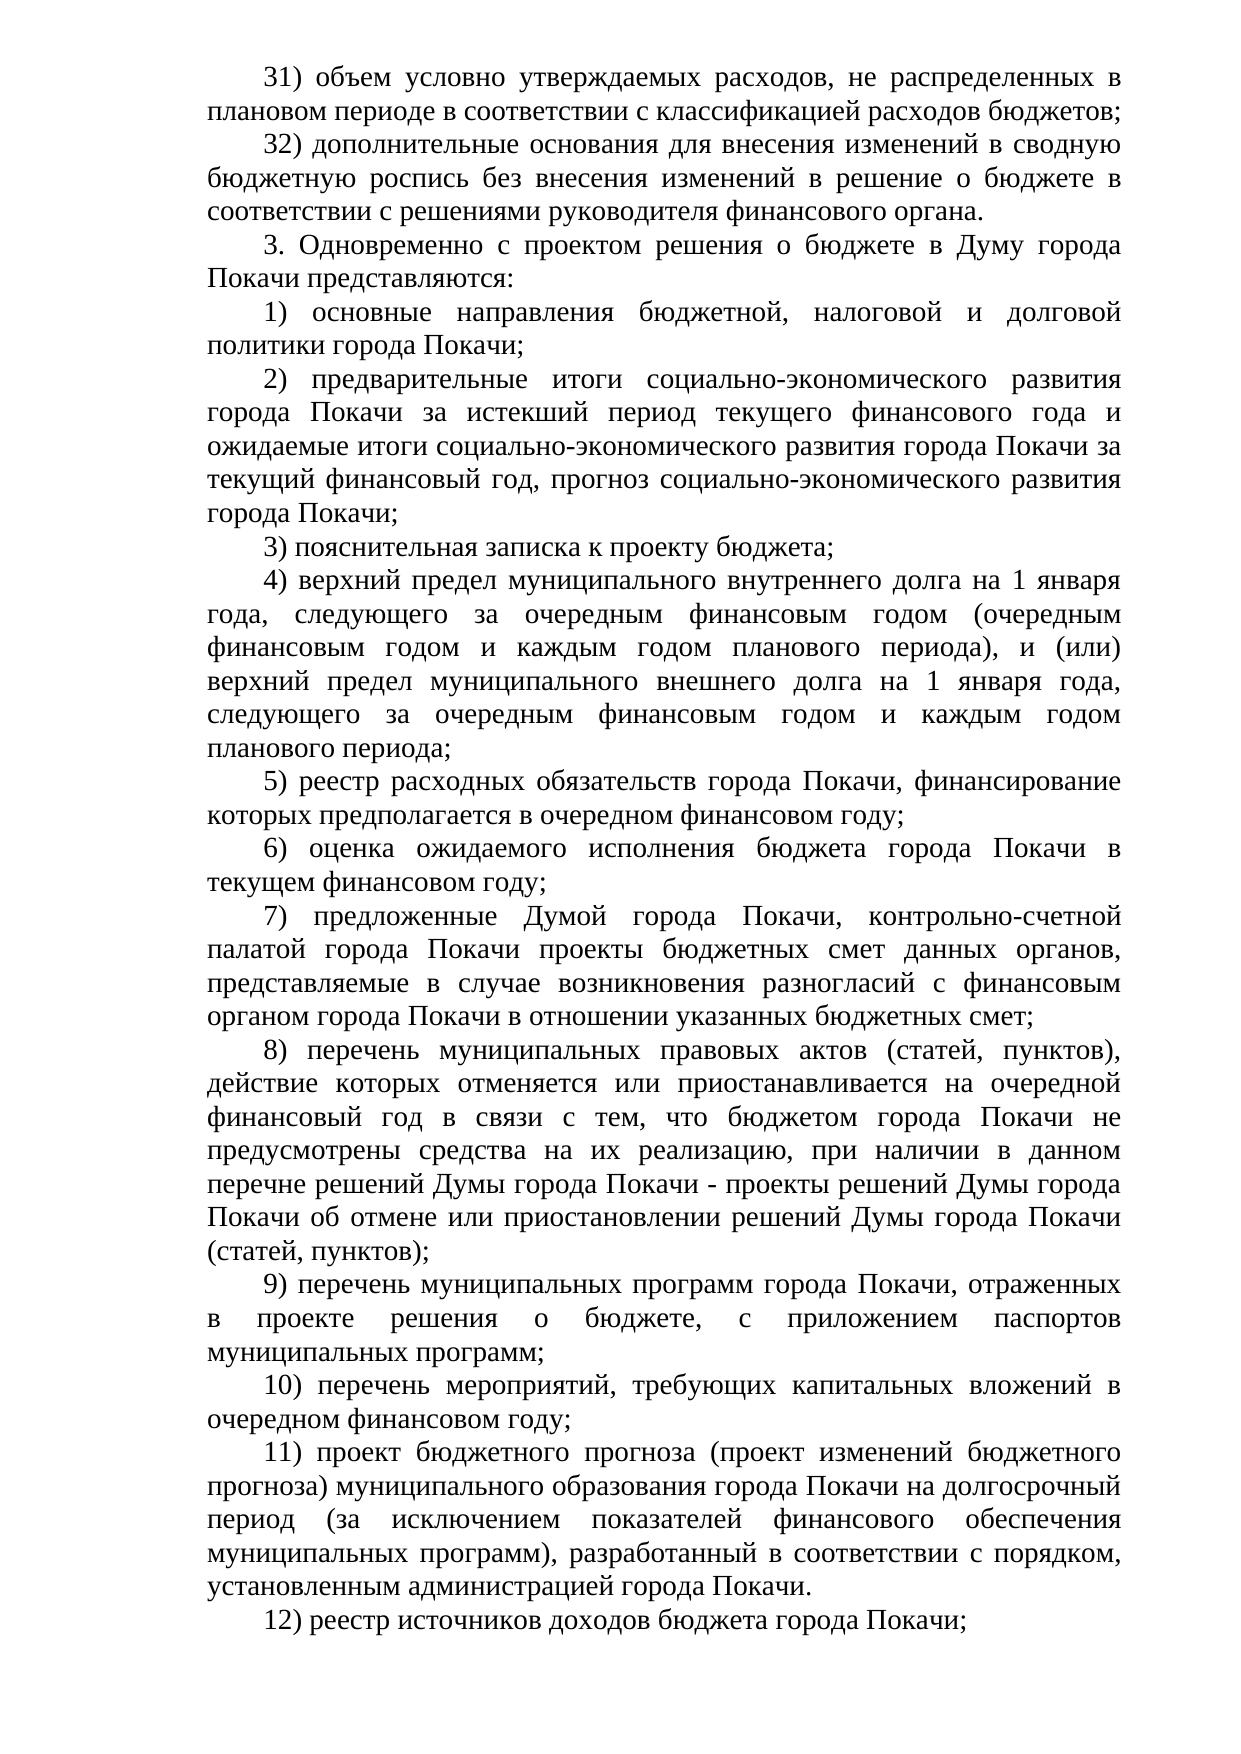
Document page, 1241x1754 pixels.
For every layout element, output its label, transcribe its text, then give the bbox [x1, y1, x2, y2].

text 31) объем условно утверждаемых расходов, не распределенных в плановом периоде в соответствии с классификацией расходов бюджетов; [207, 59, 1122, 126]
text 4) верхний предел муниципального внутреннего долга на 1 января года, следующего за очередным финансовым годом (очередным финансовым годом и каждым годом планового периода), и (или) верхний предел муниципального внешнего долга на 1 января года, следующего за очередным финансовым годом и каждым годом планового периода; [207, 562, 1122, 763]
text 3. Одновременно с проектом решения о бюджете в Думу города Покачи представляются: [207, 227, 1122, 294]
text 6) оценка ожидаемого исполнения бюджета города Покачи в текущем финансовом году; [207, 831, 1122, 898]
text 10) перечень мероприятий, требующих капитальных вложений в очередном финансовом году; [207, 1367, 1122, 1434]
text 12) реестр источников доходов бюджета города Покачи; [207, 1602, 1122, 1636]
text 11) проект бюджетного прогноза (проект изменений бюджетного прогноза) муниципального образования города Покачи на долгосрочный период (за исключением показателей финансового обеспечения муниципальных программ), разработанный в соответствии с порядком, установленным администрацией города Покачи. [207, 1434, 1122, 1602]
text 1) основные направления бюджетной, налоговой и долговой политики города Покачи; [207, 294, 1122, 361]
text 32) дополнительные основания для внесения изменений в сводную бюджетную роспись без внесения изменений в решение о бюджете в соответствии с решениями руководителя финансового органа. [207, 126, 1122, 227]
text 7) предложенные Думой города Покачи, контрольно-счетной палатой города Покачи проекты бюджетных смет данных органов, представляемые в случае возникновения разногласий с финансовым органом города Покачи в отношении указанных бюджетных смет; [207, 898, 1122, 1032]
text 8) перечень муниципальных правовых актов (статей, пунктов), действие которых отменяется или приостанавливается на очередной финансовый год в связи с тем, что бюджетом города Покачи не предусмотрены средства на их реализацию, при наличии в данном перечне решений Думы города Покачи - проекты решений Думы города Покачи об отмене или приостановлении решений Думы города Покачи (статей, пунктов); [207, 1032, 1122, 1267]
text 5) реестр расходных обязательств города Покачи, финансирование которых предполагается в очередном финансовом году; [207, 763, 1122, 831]
text 2) предварительные итоги социально-экономического развития города Покачи за истекший период текущего финансового года и ожидаемые итоги социально-экономического развития города Покачи за текущий финансовый год, прогноз социально-экономического развития города Покачи; [207, 361, 1122, 529]
text 3) пояснительная записка к проекту бюджета; [207, 529, 1122, 562]
text 9) перечень муниципальных программ города Покачи, отраженных в проекте решения о бюджете, с приложением паспортов муниципальных программ; [207, 1267, 1122, 1367]
